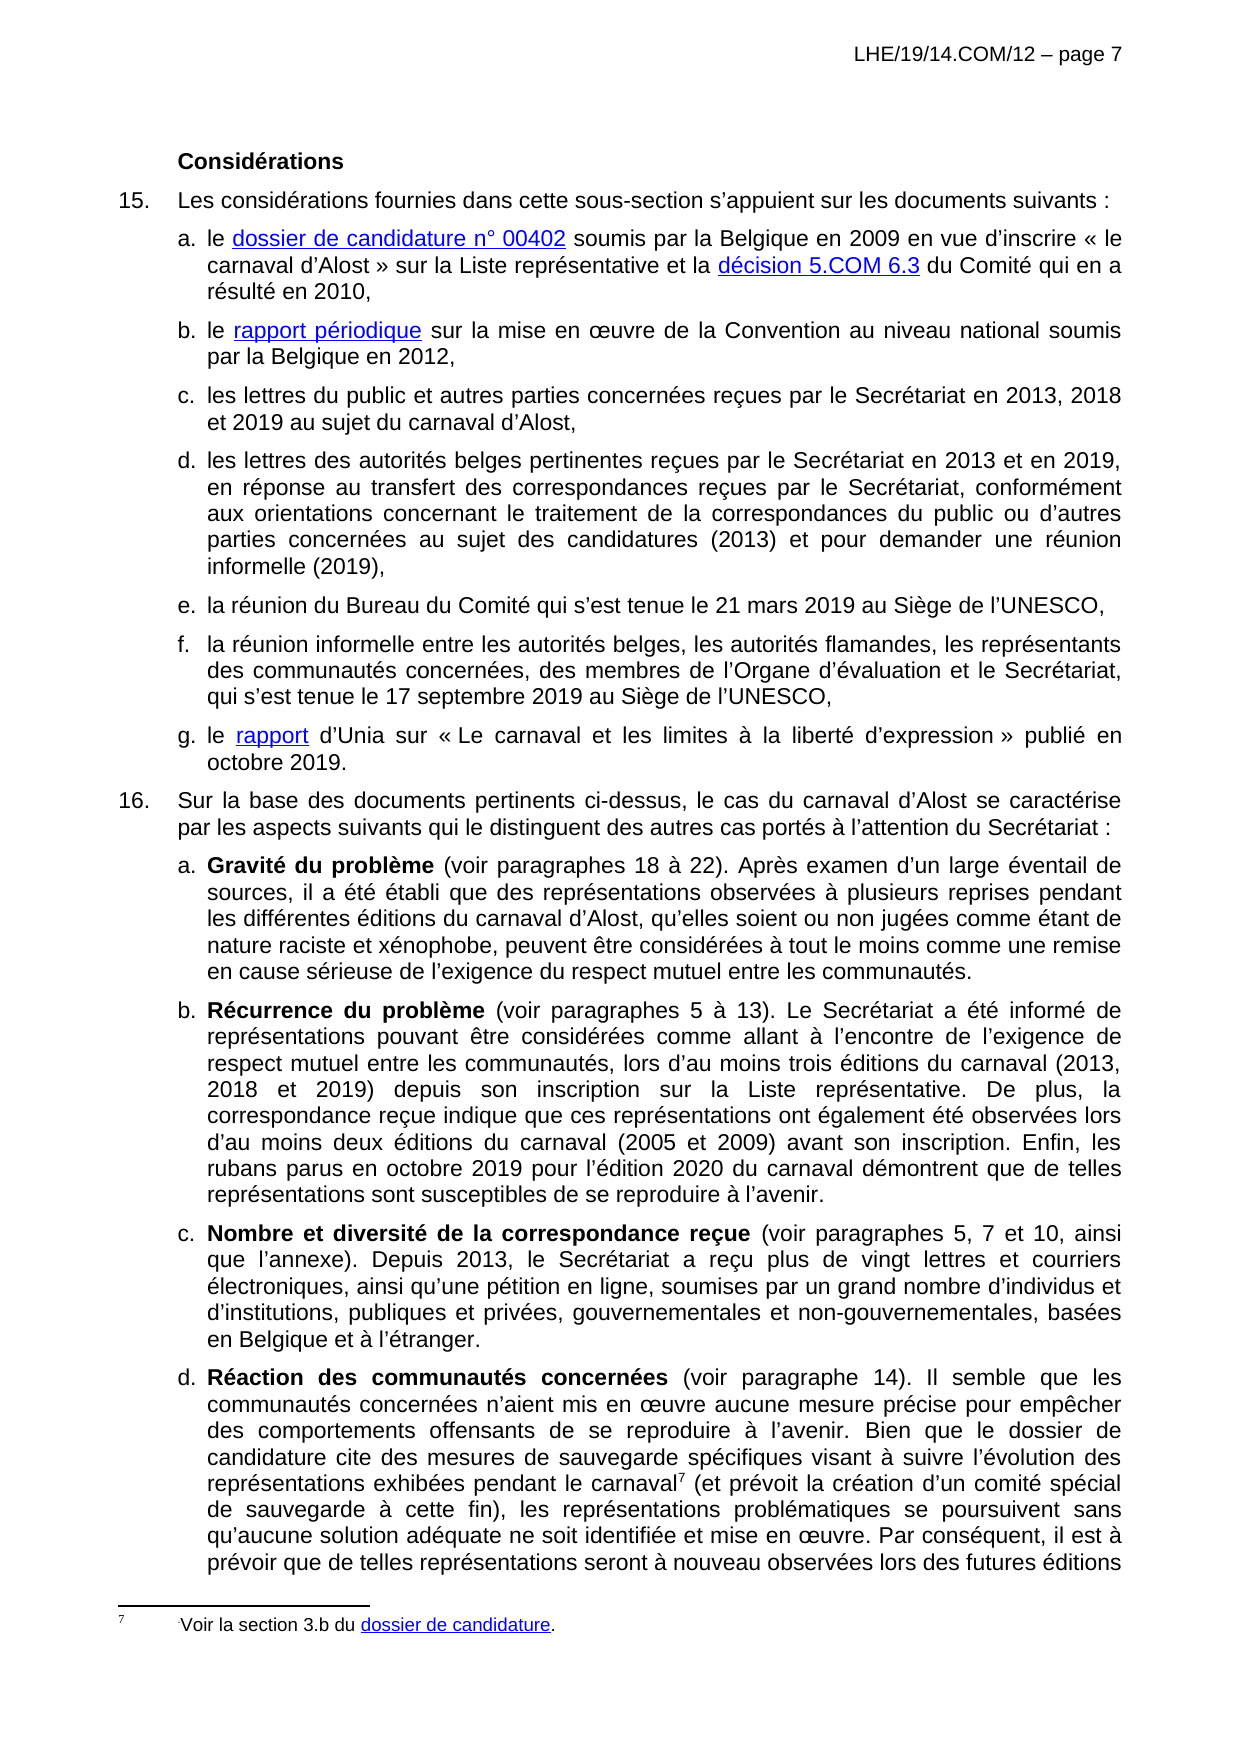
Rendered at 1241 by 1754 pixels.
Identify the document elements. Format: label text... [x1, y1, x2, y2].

list la réunion du Bureau du Comité qui s’est tenue le 21 mars 2019 au Siège de l’UNESCO, [177, 592, 1122, 618]
list le rapport d’Unia sur « Le carnaval et les limites à la liberté d’expression » publié en octobre 2019. [177, 722, 1122, 775]
list les lettres du public et autres parties concernées reçues par le Secrétariat en 2013, 2018 et 2019 au sujet du carnaval d’Alost, [177, 382, 1122, 435]
list le rapport périodique sur la mise en œuvre de la Convention au niveau national soumis par la Belgique en 2012, [177, 317, 1122, 370]
list Récurrence du problème (voir paragraphes 5 à 13). Le Secrétariat a été informé de représentations pouvant être considérées comme allant à l’encontre de l’exigence de respect mutuel entre les communautés, lors d’au moins trois éditions du carnaval (2013, 2018 et 2019) depuis son inscription sur la Liste représentative. De plus, la correspondance reçue indique que ces représentations ont également été observées lors d’au moins deux éditions du carnaval (2005 et 2009) avant son inscription. Enfin, les rubans parus en octobre 2019 pour l’édition 2020 du carnaval démontrent que de telles représentations sont susceptibles de se reproduire à l’avenir. [177, 997, 1122, 1208]
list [177, 1364, 1122, 1575]
list la réunion informelle entre les autorités belges, les autorités flamandes, les représentants des communautés concernées, des membres de l’Organe d’évaluation et le Secrétariat, qui s’est tenue le 17 septembre 2019 au Siège de l’UNESCO, [177, 631, 1122, 709]
list Gravité du problème (voir paragraphes 18 à 22). Après examen d’un large éventail de sources, il a été établi que des représentations observées à plusieurs reprises pendant les différentes éditions du carnaval d’Alost, qu’elles soient ou non jugées comme étant de nature raciste et xénophobe, peuvent être considérées à tout le moins comme une remise en cause sérieuse de l’exigence du respect mutuel entre les communautés. [177, 852, 1122, 984]
list Nombre et diversité de la correspondance reçue (voir paragraphes 5, 7 et 10, ainsi que l’annexe). Depuis 2013, le Secrétariat a reçu plus de vingt lettres et courriers électroniques, ainsi qu’une pétition en ligne, soumises par un grand nombre d’individus et d’institutions, publiques et privées, gouvernementales et non-gouvernementales, basées en Belgique et à l’étranger. [177, 1220, 1122, 1352]
text Considérations [118, 148, 1122, 174]
list les lettres des autorités belges pertinentes reçues par le Secrétariat en 2013 et en 2019, en réponse au transfert des correspondances reçues par le Secrétariat, conformément aux orientations concernant le traitement de la correspondances du public ou d’autres parties concernées au sujet des candidatures (2013) et pour demander une réunion informelle (2019), [177, 447, 1122, 579]
list Sur la base des documents pertinents ci-dessus, le cas du carnaval d’Alost se caractérise par les aspects suivants qui le distinguent des autres cas portés à l’attention du Secrétariat : [118, 787, 1122, 840]
list Les considérations fournies dans cette sous-section s’appuient sur les documents suivants : [118, 187, 1122, 213]
list le dossier de candidature n° 00402 soumis par la Belgique en 2009 en vue d’inscrire « le carnaval d’Alost » sur la Liste représentative et la décision 5.COM 6.3 du Comité qui en a résulté en 2010, [177, 225, 1122, 304]
